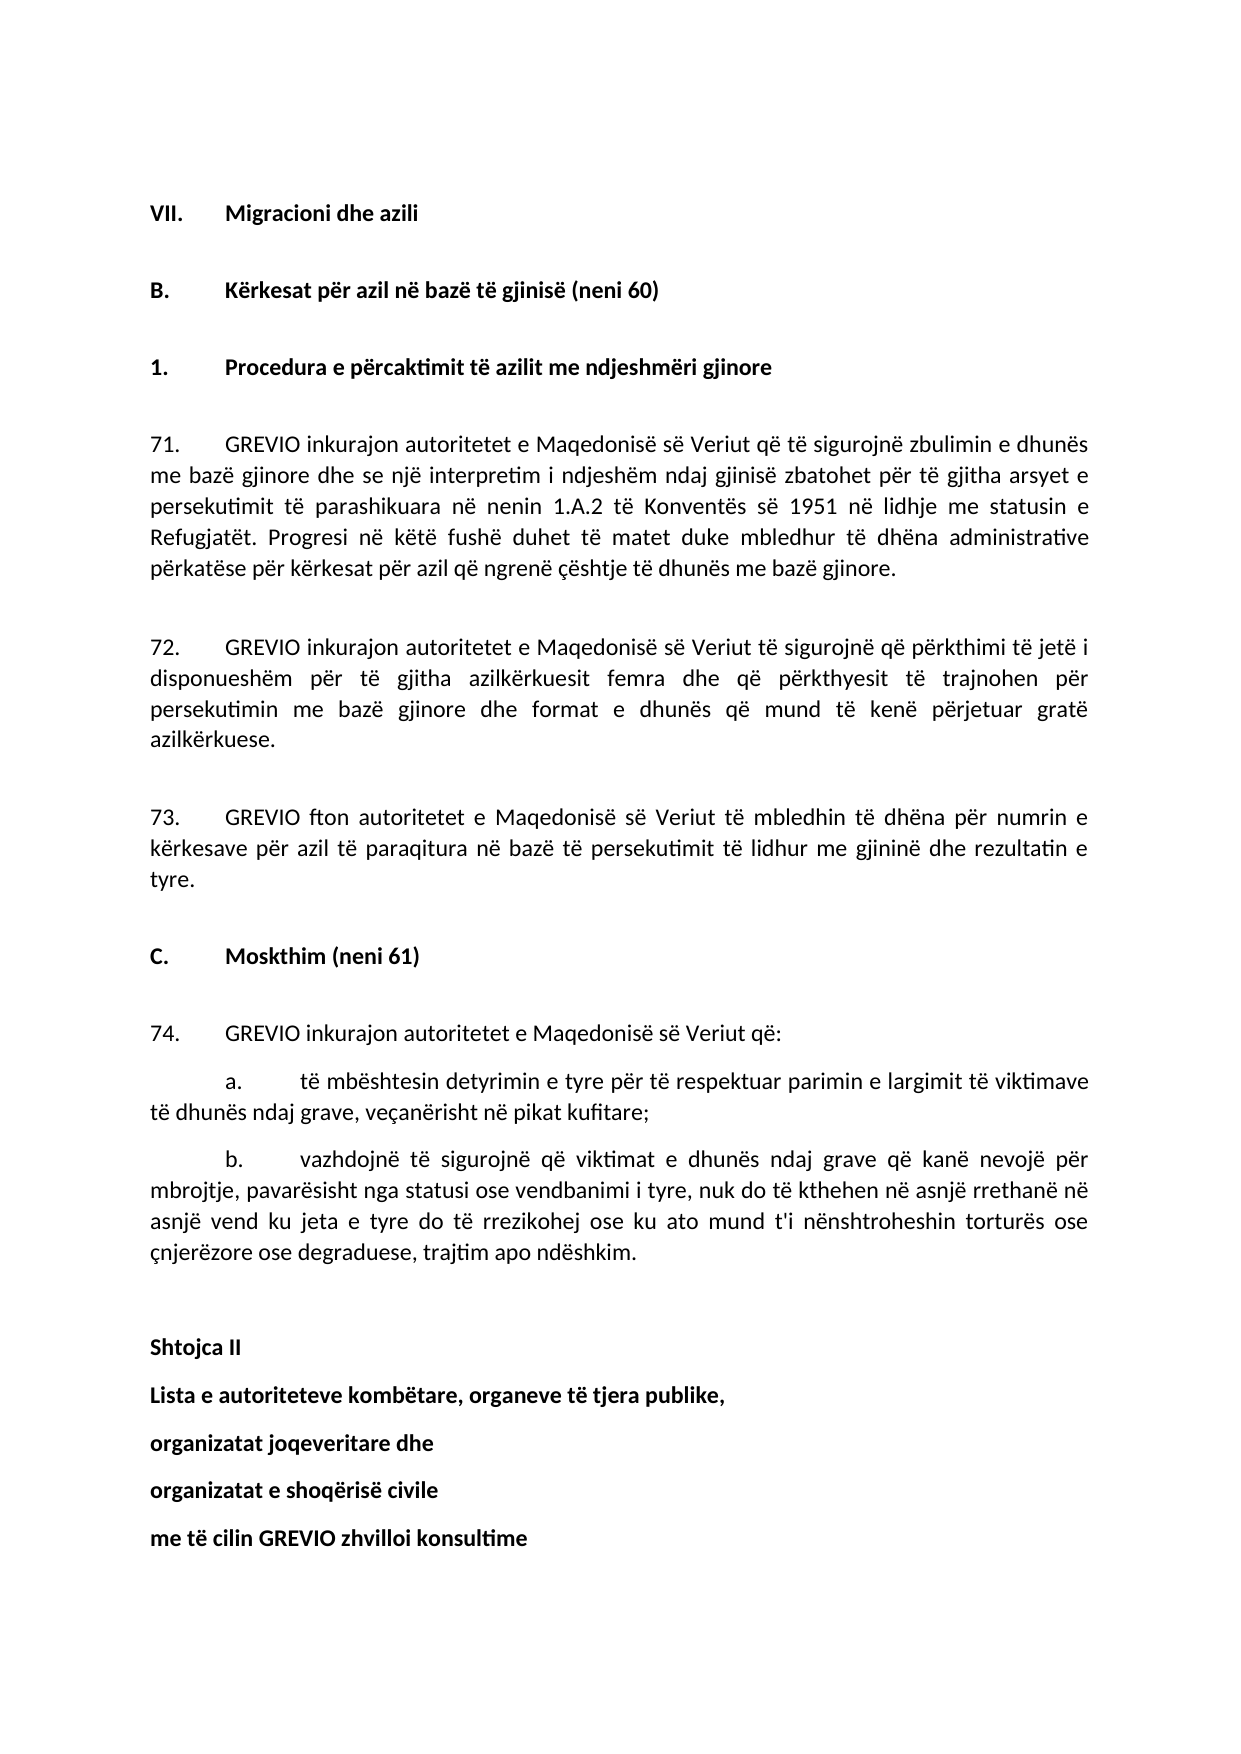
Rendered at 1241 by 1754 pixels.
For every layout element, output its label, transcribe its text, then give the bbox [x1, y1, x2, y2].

text b. vazhdojnë të sigurojnë që viktimat e dhunës ndaj grave që kanë nevojë për mbrojtje, pavarësisht nga statusi ose vendbanimi i tyre, nuk do të kthehen në asnjë rrethanë në asnjë vend ku jeta e tyre do të rrezikohej ose ku ato mund t'i nënshtroheshin torturës ose çnjerëzore ose degraduese, trajtim apo ndëshkim. [150, 1144, 1090, 1267]
text Shtojca II [150, 1332, 1090, 1362]
text B. Kërkesat për azil në bazë të gjinisë (neni 60) [150, 275, 1090, 334]
text 1. Procedura e përcaktimit të azilit me ndjeshmëri gjinore [150, 352, 1090, 411]
text organizatat e shoqërisë civile [150, 1475, 1090, 1504]
text 73. GREVIO fton autoritetet e Maqedonisë së Veriut të mbledhin të dhëna për numrin e kërkesave për azil të paraqitura në bazë të persekutimit të lidhur me gjininë dhe rezultatin e tyre. [150, 802, 1090, 923]
text organizatat joqeveritare dhe [150, 1428, 1090, 1457]
text 71. GREVIO inkurajon autoritetet e Maqedonisë së Veriut që të sigurojnë zbulimin e dhunës me bazë gjinore dhe se një interpretim i ndjeshëm ndaj gjinisë zbatohet për të gjitha arsyet e persekutimit të parashikuara në nenin 1.A.2 të Konventës së 1951 në lidhje me statusin e Refugjatët. Progresi në këtë fushë duhet të matet duke mbledhur të dhëna administrative përkatëse për kërkesat për azil që ngrenë çështje të dhunës me bazë gjinore. [150, 429, 1090, 582]
text a. të mbështesin detyrimin e tyre për të respektuar parimin e largimit të viktimave të dhunës ndaj grave, veçanërisht në pikat kufitare; [150, 1066, 1090, 1126]
text VII. Migracioni dhe azili [150, 198, 1090, 257]
text Lista e autoriteteve kombëtare, organeve të tjera publike, [150, 1380, 1090, 1409]
text C. Moskthim (neni 61) [150, 941, 1090, 1000]
text 72. GREVIO inkurajon autoritetet e Maqedonisë së Veriut të sigurojnë që përkthimi të jetë i disponueshëm për të gjitha azilkërkuesit femra dhe që përkthyesit të trajnohen për persekutimin me bazë gjinore dhe format e dhunës që mund të kenë përjetuar gratë azilkërkuese. [150, 601, 1090, 783]
text 74. GREVIO inkurajon autoritetet e Maqedonisë së Veriut që: [150, 1018, 1090, 1048]
text me të cilin GREVIO zhvilloi konsultime [150, 1523, 1090, 1582]
